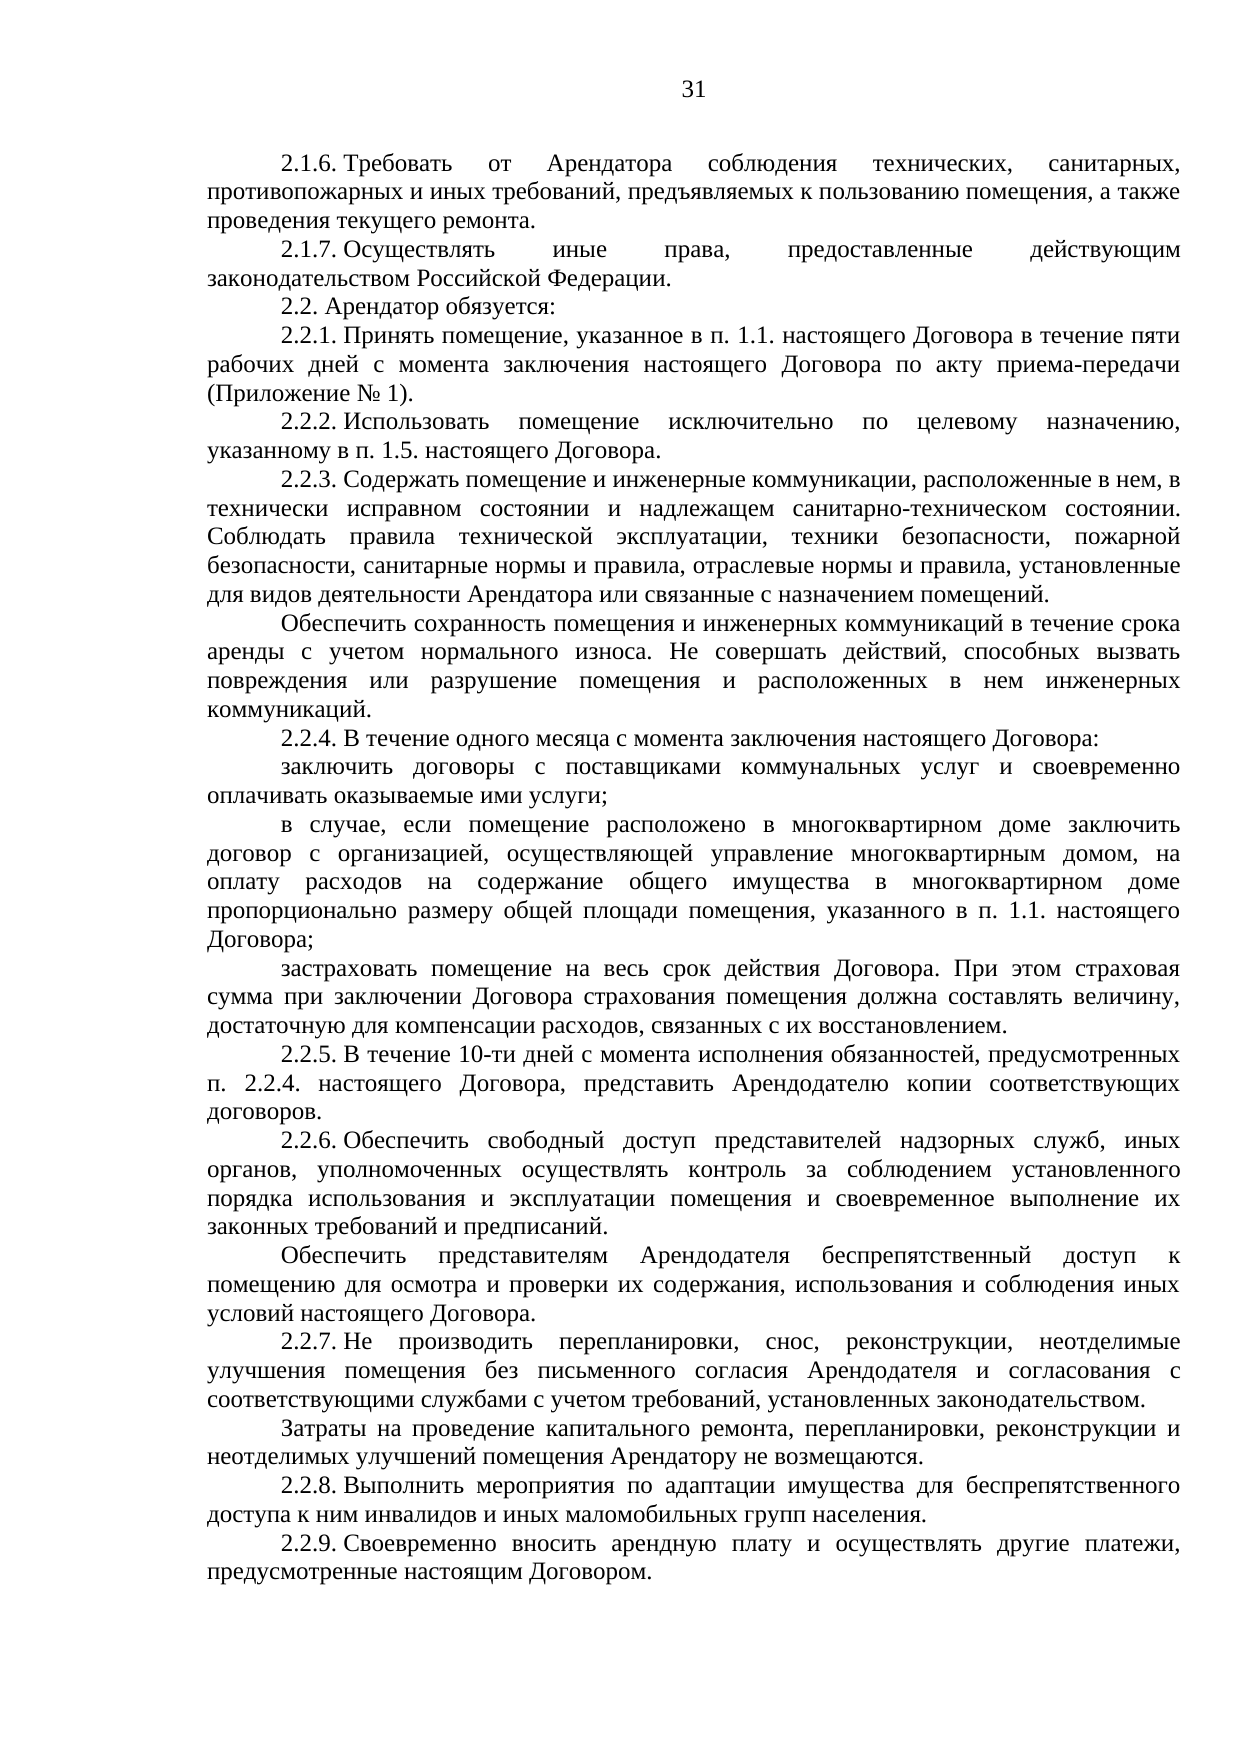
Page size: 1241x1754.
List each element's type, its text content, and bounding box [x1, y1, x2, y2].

text в случае, если помещение расположено в многоквартирном доме заключить договор с организацией, осуществляющей управление многоквартирным домом, на оплату расходов на содержание общего имущества в многоквартирном доме пропорционально размеру общей площади помещения, указанного в п. 1.1. настоящего Договора; [207, 809, 1181, 953]
text Обеспечить представителям Арендодателя беспрепятственный доступ к помещению для осмотра и проверки их содержания, использования и соблюдения иных условий настоящего Договора. [207, 1240, 1181, 1326]
text 2.1.7. Осуществлять иные права, предоставленные действующим законодательством Российской Федерации. [207, 234, 1181, 291]
text 2.2.8. Выполнить мероприятия по адаптации имущества для беспрепятственного доступа к ним инвалидов и иных маломобильных групп населения. [207, 1470, 1181, 1528]
text 2.2.1. Принять помещение, указанное в п. 1.1. настоящего Договора в течение пяти рабочих дней с момента заключения настоящего Договора по акту приема-передачи (Приложение № 1). [207, 320, 1181, 406]
text Обеспечить сохранность помещения и инженерных коммуникаций в течение срока аренды с учетом нормального износа. Не совершать действий, способных вызвать повреждения или разрушение помещения и расположенных в нем инженерных коммуникаций. [207, 608, 1181, 723]
text 2.2.9. Своевременно вносить арендную плату и осуществлять другие платежи, предусмотренные настоящим Договором. [207, 1528, 1181, 1585]
text 2.2. Арендатор обязуется: [207, 291, 1181, 320]
text 2.2.7. Не производить перепланировки, снос, реконструкции, неотделимые улучшения помещения без письменного согласия Арендодателя и согласования с соответствующими службами с учетом требований, установленных законодательством. [207, 1326, 1181, 1413]
text 2.2.4. В течение одного месяца с момента заключения настоящего Договора: [207, 723, 1181, 751]
text заключить договоры с поставщиками коммунальных услуг и своевременно оплачивать оказываемые ими услуги; [207, 751, 1181, 809]
text застраховать помещение на весь срок действия Договора. При этом страховая сумма при заключении Договора страхования помещения должна составлять величину, достаточную для компенсации расходов, связанных с их восстановлением. [207, 953, 1181, 1039]
text 2.2.5. В течение 10-ти дней с момента исполнения обязанностей, предусмотренных п. 2.2.4. настоящего Договора, представить Арендодателю копии соответствующих договоров. [207, 1039, 1181, 1125]
text 2.2.3. Содержать помещение и инженерные коммуникации, расположенные в нем, в технически исправном состоянии и надлежащем санитарно-техническом состоянии. Соблюдать правила технической эксплуатации, техники безопасности, пожарной безопасности, санитарные нормы и правила, отраслевые нормы и правила, установленные для видов деятельности Арендатора или связанные с назначением помещений. [207, 464, 1181, 608]
text 2.1.6. Требовать от Арендатора соблюдения технических, санитарных, противопожарных и иных требований, предъявляемых к пользованию помещения, а также проведения текущего ремонта. [207, 148, 1181, 234]
text 2.2.6. Обеспечить свободный доступ представителей надзорных служб, иных органов, уполномоченных осуществлять контроль за соблюдением установленного порядка использования и эксплуатации помещения и своевременное выполнение их законных требований и предписаний. [207, 1125, 1181, 1240]
text Затраты на проведение капитального ремонта, перепланировки, реконструкции и неотделимых улучшений помещения Арендатору не возмещаются. [207, 1413, 1181, 1470]
text 2.2.2. Использовать помещение исключительно по целевому назначению, указанному в п. 1.5. настоящего Договора. [207, 406, 1181, 464]
